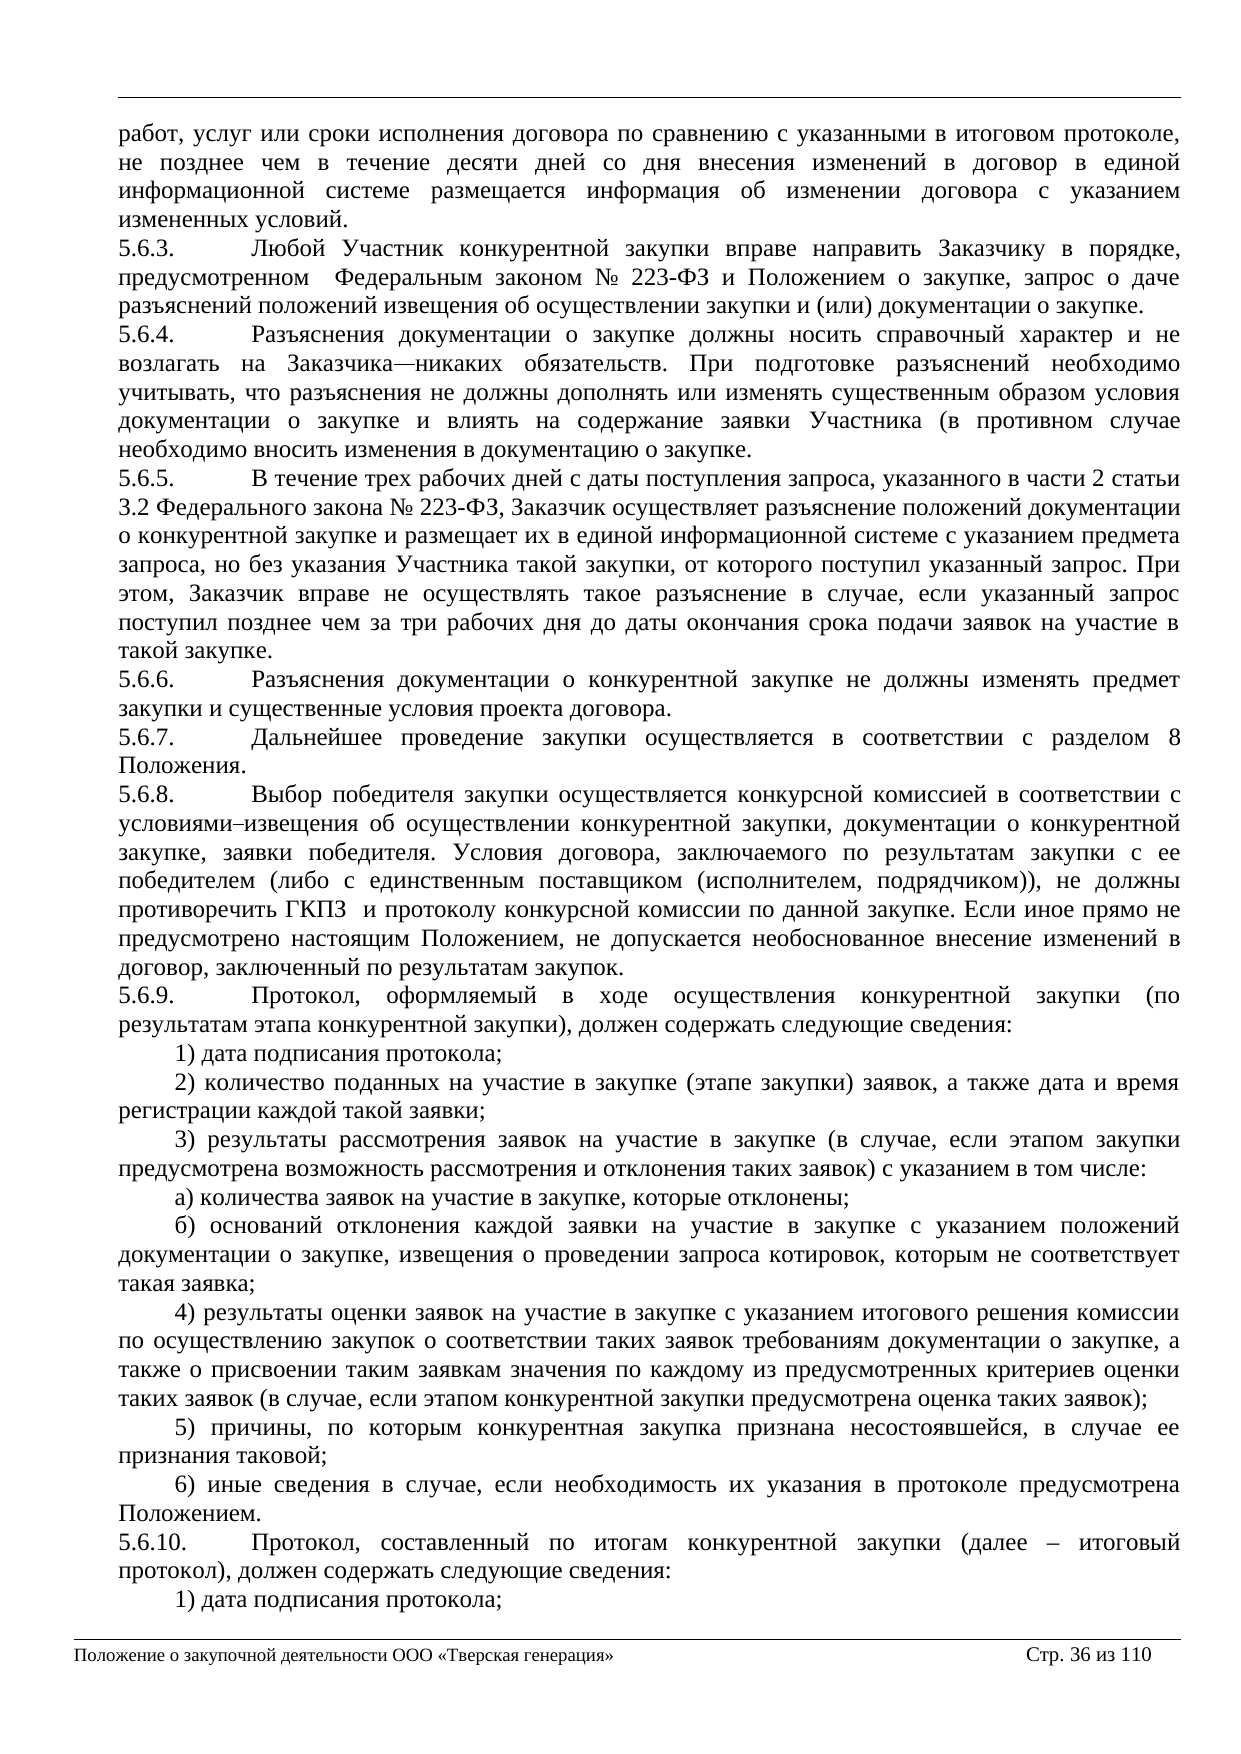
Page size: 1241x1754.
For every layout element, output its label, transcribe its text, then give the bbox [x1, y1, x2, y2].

text 5) причины, по которым конкурентная закупка признана несостоявшейся, в случае ее признания таковой; [118, 1412, 1181, 1469]
list Разъяснения документации о конкурентной закупке не должны изменять предмет закупки и существенные условия проекта договора. [118, 664, 1181, 722]
text 5.6.9. Протокол, оформляемый в ходе осуществления конкурентной закупки (по результатам этапа конкурентной закупки), должен содержать следующие сведения: [118, 981, 1181, 1038]
list Дальнейшее проведение закупки осуществляется в соответствии с разделом 8 Положения. [118, 722, 1181, 779]
text б) оснований отклонения каждой заявки на участие в закупке с указанием положений документации о закупке, извещения о проведении запроса котировок, которым не соответствует такая заявка; [118, 1211, 1181, 1297]
text 5.6.10. Протокол, составленный по итогам конкурентной закупки (далее – итоговый протокол), должен содержать следующие сведения: [118, 1527, 1181, 1584]
text 6) иные сведения в случае, если необходимость их указания в протоколе предусмотрена Положением. [118, 1469, 1181, 1527]
list Любой Участник конкурентной закупки вправе направить Заказчику в порядке, предусмотренном Федеральным законом № 223-ФЗ и Положением о закупке, запрос о даче разъяснений положений извещения об осуществлении закупки и (или) документации о закупке. [118, 233, 1181, 319]
text 1) дата подписания протокола; [118, 1038, 1181, 1067]
text 1) дата подписания протокола; [118, 1584, 1181, 1613]
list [118, 118, 1181, 233]
text 2) количество поданных на участие в закупке (этапе закупки) заявок, а также дата и время регистрации каждой такой заявки; [118, 1067, 1181, 1124]
text 4) результаты оценки заявок на участие в закупке с указанием итогового решения комиссии по осуществлению закупок о соответствии таких заявок требованиям документации о закупке, а также о присвоении таким заявкам значения по каждому из предусмотренных критериев оценки таких заявок (в случае, если этапом конкурентной закупки предусмотрена оценка таких заявок); [118, 1297, 1181, 1412]
text а) количества заявок на участие в закупке, которые отклонены; [118, 1182, 1181, 1211]
text 3) результаты рассмотрения заявок на участие в закупке (в случае, если этапом закупки предусмотрена возможность рассмотрения и отклонения таких заявок) с указанием в том числе: [118, 1124, 1181, 1182]
list 5.6.8. Выбор победителя закупки осуществляется конкурсной комиссией в соответствии с условиями извещения об осуществлении конкурентной закупки, документации о конкурентной закупке, заявки победителя. Условия договора, заключаемого по результатам закупки с ее победителем (либо с единственным поставщиком (исполнителем, подрядчиком)), не должны противоречить ГКПЗ и протоколу конкурсной комиссии по данной закупке. Если иное прямо не предусмотрено настоящим Положением, не допускается необоснованное внесение изменений в договор, заключенный по результатам закупок. [118, 779, 1181, 981]
list В течение трех рабочих дней с даты поступления запроса, указанного в части 2 статьи 3.2 Федерального закона № 223-ФЗ, Заказчик осуществляет разъяснение положений документации о конкурентной закупке и размещает их в единой информационной системе с указанием предмета запроса, но без указания Участника такой закупки, от которого поступил указанный запрос. При этом, Заказчик вправе не осуществлять такое разъяснение в случае, если указанный запрос поступил позднее чем за три рабочих дня до даты окончания срока подачи заявок на участие в такой закупке. [118, 463, 1181, 664]
list Разъяснения документации о закупке должны носить справочный характер и не возлагать на Заказчика никаких обязательств. При подготовке разъяснений необходимо учитывать, что разъяснения не должны дополнять или изменять существенным образом условия документации о закупке и влиять на содержание заявки Участника (в противном случае необходимо вносить изменения в документацию о закупке. [118, 319, 1181, 463]
